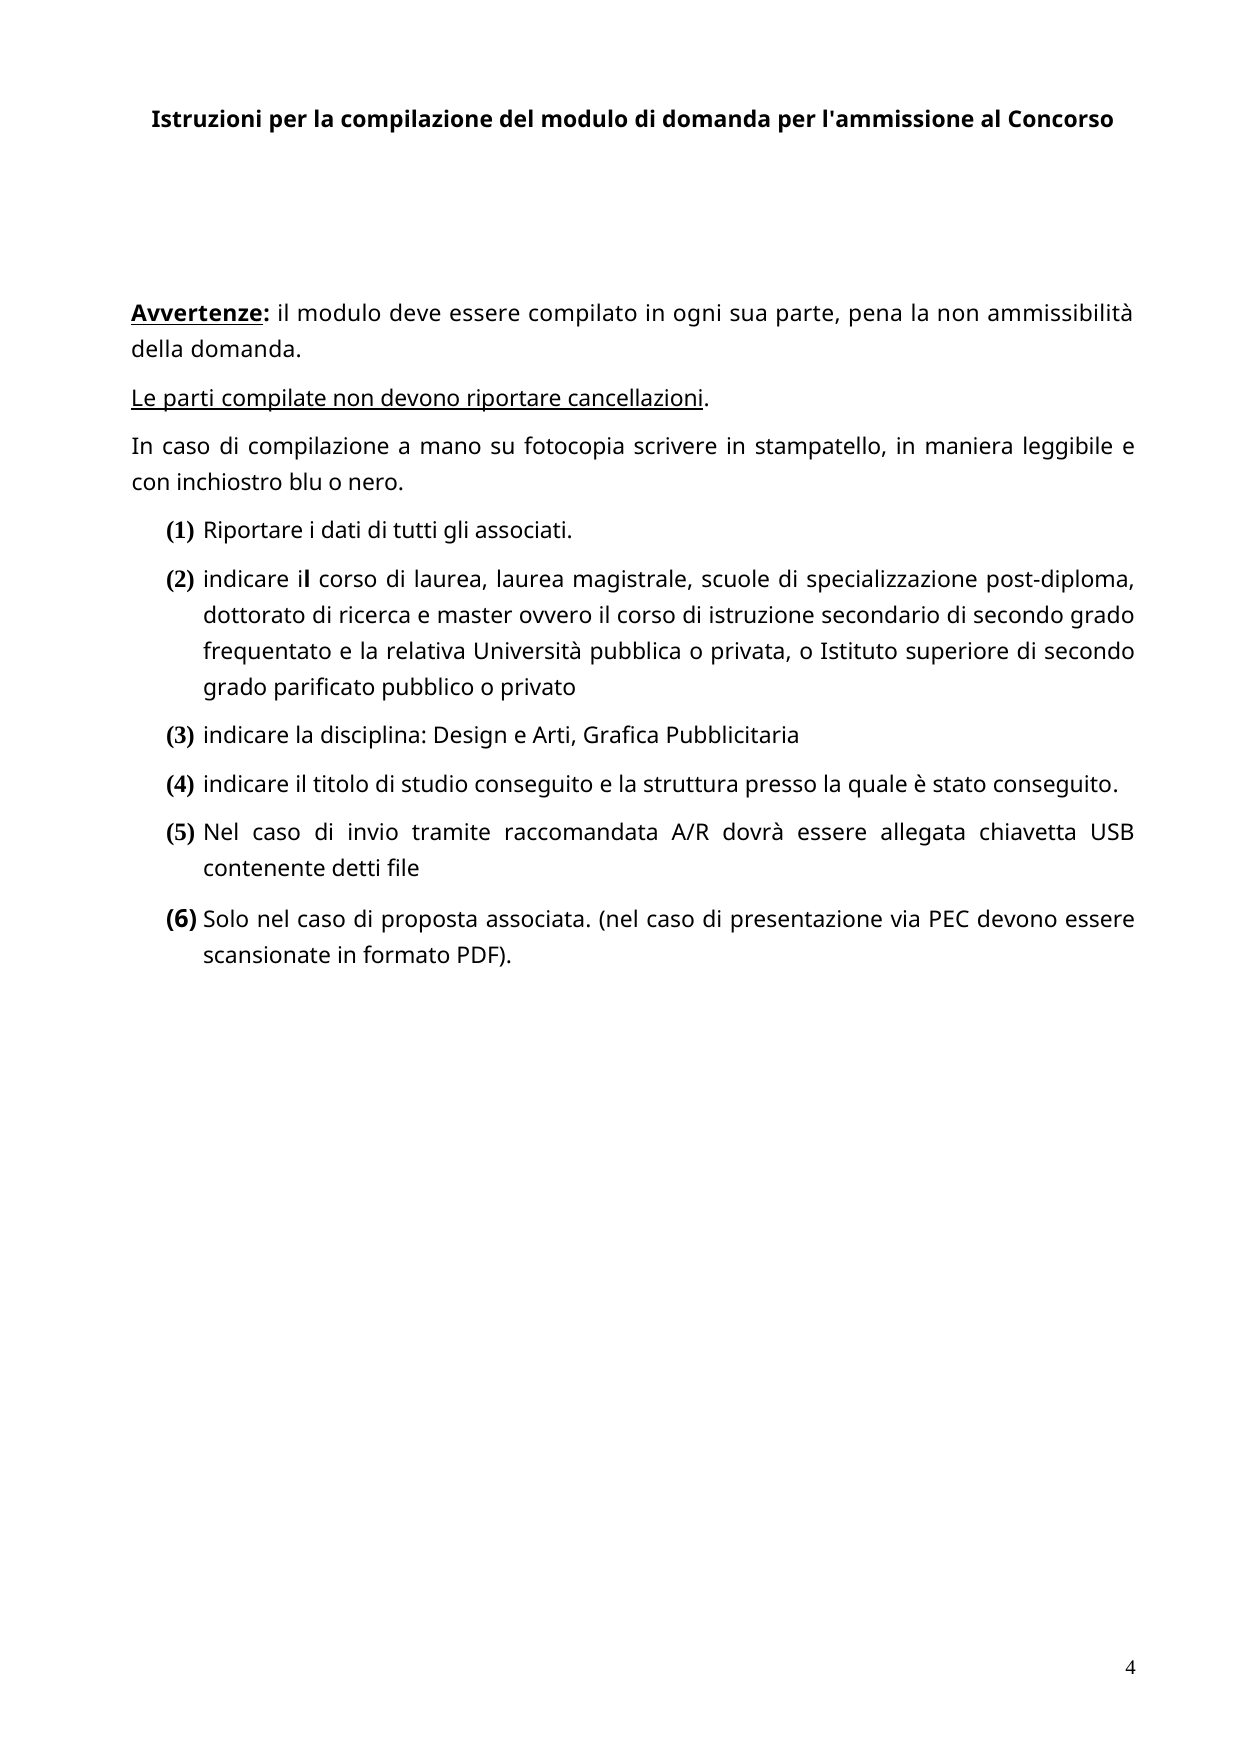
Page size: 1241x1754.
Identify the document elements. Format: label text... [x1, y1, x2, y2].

text In caso di compilazione a mano su fotocopia scrivere in stampatello, in maniera leggibile e con inchiostro blu o nero. [131, 430, 1136, 497]
list Solo nel caso di proposta associata. (nel caso di presentazione via PEC devono essere scansionate in formato PDF). [166, 900, 1136, 970]
list indicare la disciplina: Design e Arti, Grafica Pubblicitaria [166, 719, 1136, 750]
text Le parti compilate non devono riportare cancellazioni. [131, 382, 1136, 413]
list Nel caso di invio tramite raccomandata A/R dovrà essere allegata chiavetta USB contenente detti file [166, 816, 1136, 883]
text Avvertenze: il modulo deve essere compilato in ogni sua parte, pena la non ammissibilità della domanda. [131, 297, 1136, 364]
text Istruzioni per la compilazione del modulo di domanda per l'ammissione al Concorso [131, 103, 1136, 135]
list Riportare i dati di tutti gli associati. [166, 514, 1136, 546]
list indicare il titolo di studio conseguito e la struttura presso la quale è stato conseguito. [166, 767, 1136, 799]
list indicare il corso di laurea, laurea magistrale, scuole di specializzazione post-diploma, dottorato di ricerca e master ovvero il corso di istruzione secondario di secondo grado frequentato e la relativa Università pubblica o privata, o Istituto superiore di secondo grado parificato pubblico o privato [166, 563, 1136, 702]
